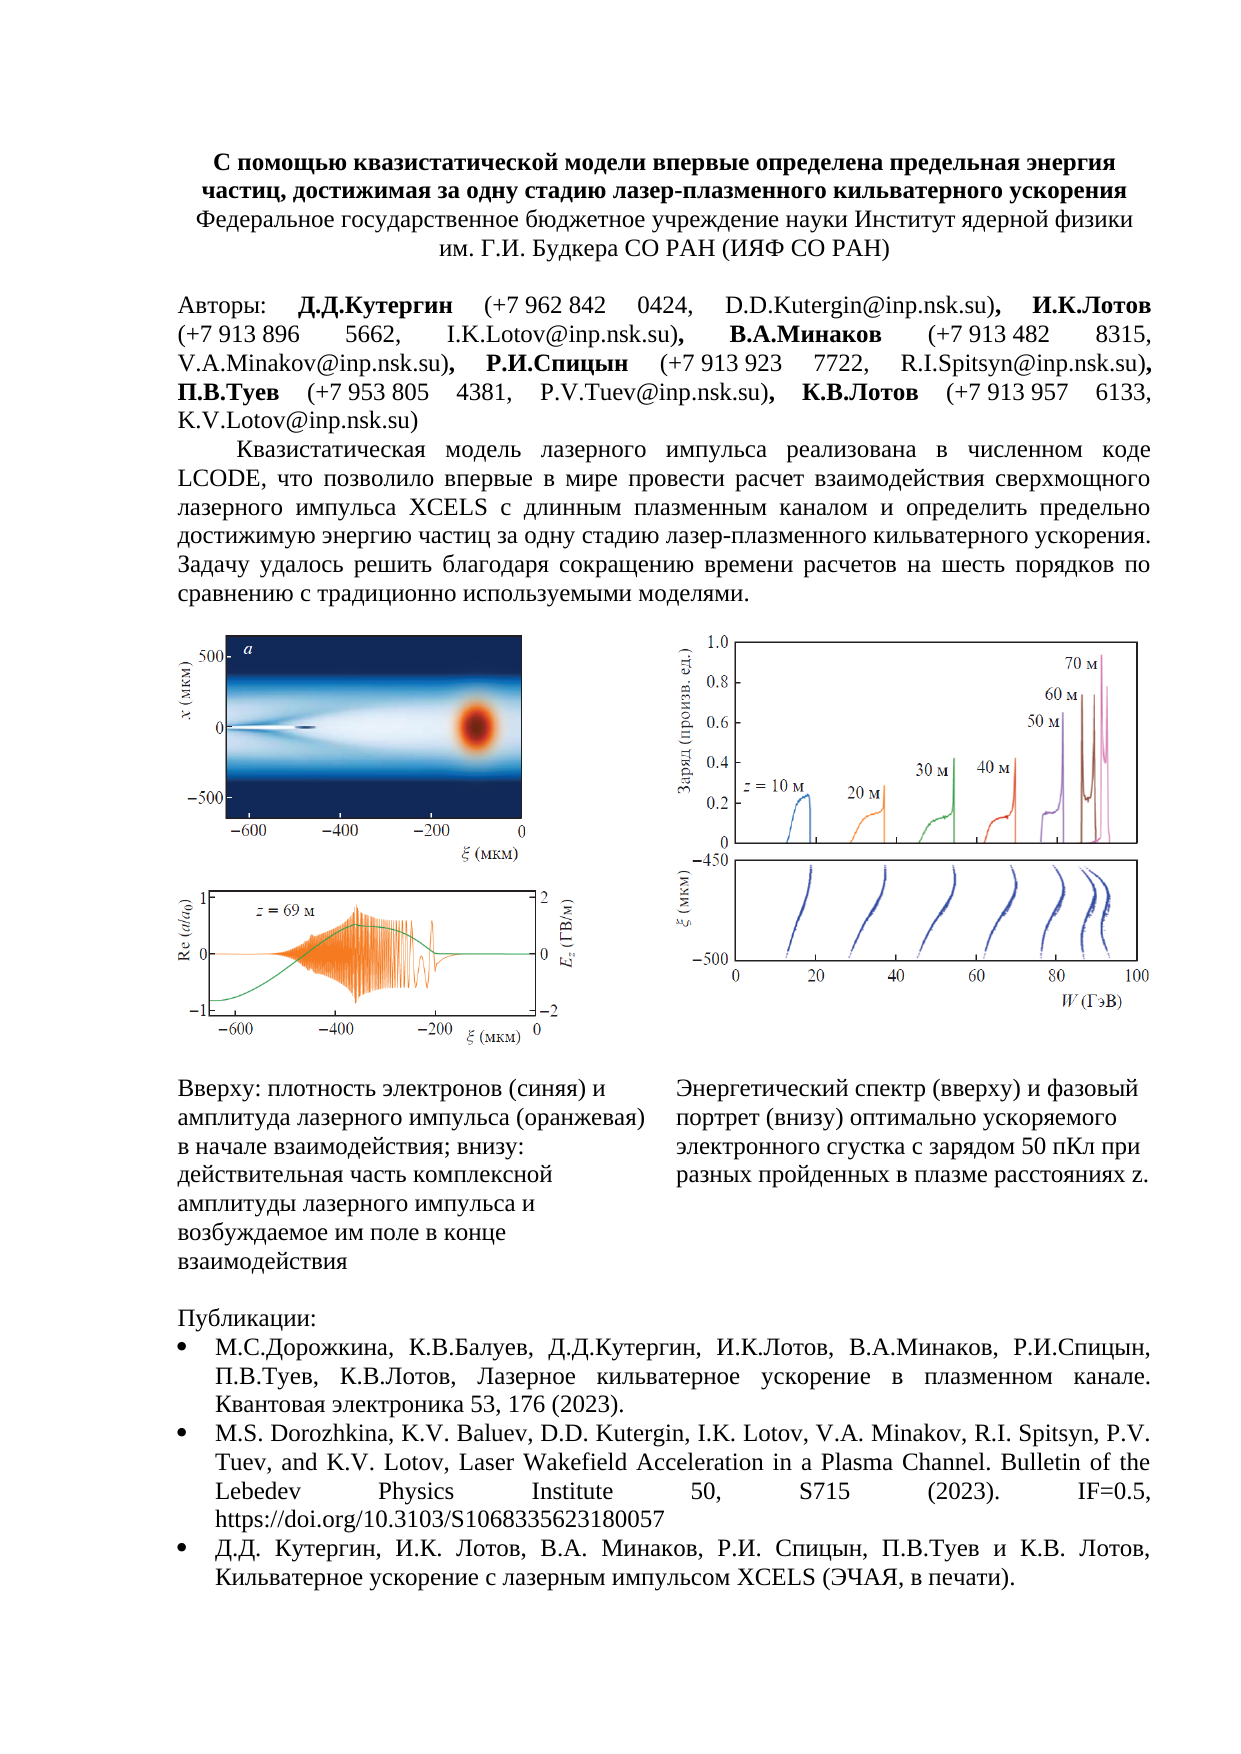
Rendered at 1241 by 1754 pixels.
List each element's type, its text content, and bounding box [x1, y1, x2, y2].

picture [177, 890, 575, 1045]
table_cell Энергетический спектр (вверху) и фазовый портрет (внизу) оптимально ускоряемого электронного сгустка с зарядом 50 пКл при разных пройденных в плазме расстояниях z. [665, 1073, 1163, 1303]
text Публикации: [177, 1303, 1152, 1332]
table_cell Вверху: плотность электронов (синяя) и амплитуда лазерного импульса (оранжевая) в начале взаимодействия; внизу: действительная часть комплексной амплитуды лазерного импульса и возбуждаемое им поле в конце взаимодействия [166, 1073, 664, 1303]
table_header [166, 636, 664, 1073]
list М.С.Дорожкина, К.В.Балуев, Д.Д.Кутергин, И.К.Лотов, В.А.Минаков, Р.И.Спицын, П.В.Туев, К.В.Лотов, Лазерное кильватерное ускорение в плазменном канале. Квантовая электроника 53, 176 (2023). [177, 1332, 1152, 1418]
text Авторы: Д.Д.Кутергин (+7 962 842 0424, D.D.Kutergin@inp.nsk.su), И.К.Лотов (+7 913 896 5662, I.K.Lotov@inp.nsk.su), В.А.Минаков (+7 913 482 8315, V.A.Minakov@inp.nsk.su), Р.И.Спицын (+7 913 923 7722, R.I.Spitsyn@inp.nsk.su), П.В.Туев (+7 953 805 4381, P.V.Tuev@inp.nsk.su), К.В.Лотов (+7 913 957 6133, K.V.Lotov@inp.nsk.su) [177, 291, 1152, 434]
picture [177, 635, 526, 862]
text Квазистатическая модель лазерного импульса реализована в численном коде LCODE, что позволило впервые в мире провести расчет взаимодействия сверхмощного лазерного импульса XCELS с длинным плазменным каналом и определить предельно достижимую энергию частиц за одну стадию лазер-плазменного кильватерного ускорения. Задачу удалось решить благодаря сокращению времени расчетов на шесть порядков по сравнению с традиционно используемыми моделями. [177, 434, 1152, 607]
text С помощью квазистатической модели впервые определена предельная энергия частиц, достижимая за одну стадию лазер-плазменного кильватерного ускорения [177, 147, 1152, 204]
list M.S. Dorozhkina, K.V. Baluev, D.D. Kutergin, I.K. Lotov, V.A. Minakov, R.I. Spitsyn, P.V. Tuev, and K.V. Lotov, Laser Wakefield Acceleration in a Plasma Channel. Bulletin of the Lebedev Physics Institute 50, S715 (2023). IF=0.5, https://doi.org/10.3103/S1068335623180057 [177, 1418, 1152, 1533]
table_header [665, 636, 1163, 1073]
picture [675, 635, 1149, 1010]
list Д.Д. Кутергин, И.К. Лотов, В.А. Минаков, Р.И. Спицын, П.В.Туев и К.В. Лотов, Кильватерное ускорение с лазерным импульсом XCELS (ЭЧАЯ, в печати). [177, 1533, 1152, 1591]
text Федеральное государственное бюджетное учреждение науки Институт ядерной физики им. Г.И. Будкера СО РАН (ИЯФ СО РАН) [177, 204, 1152, 262]
